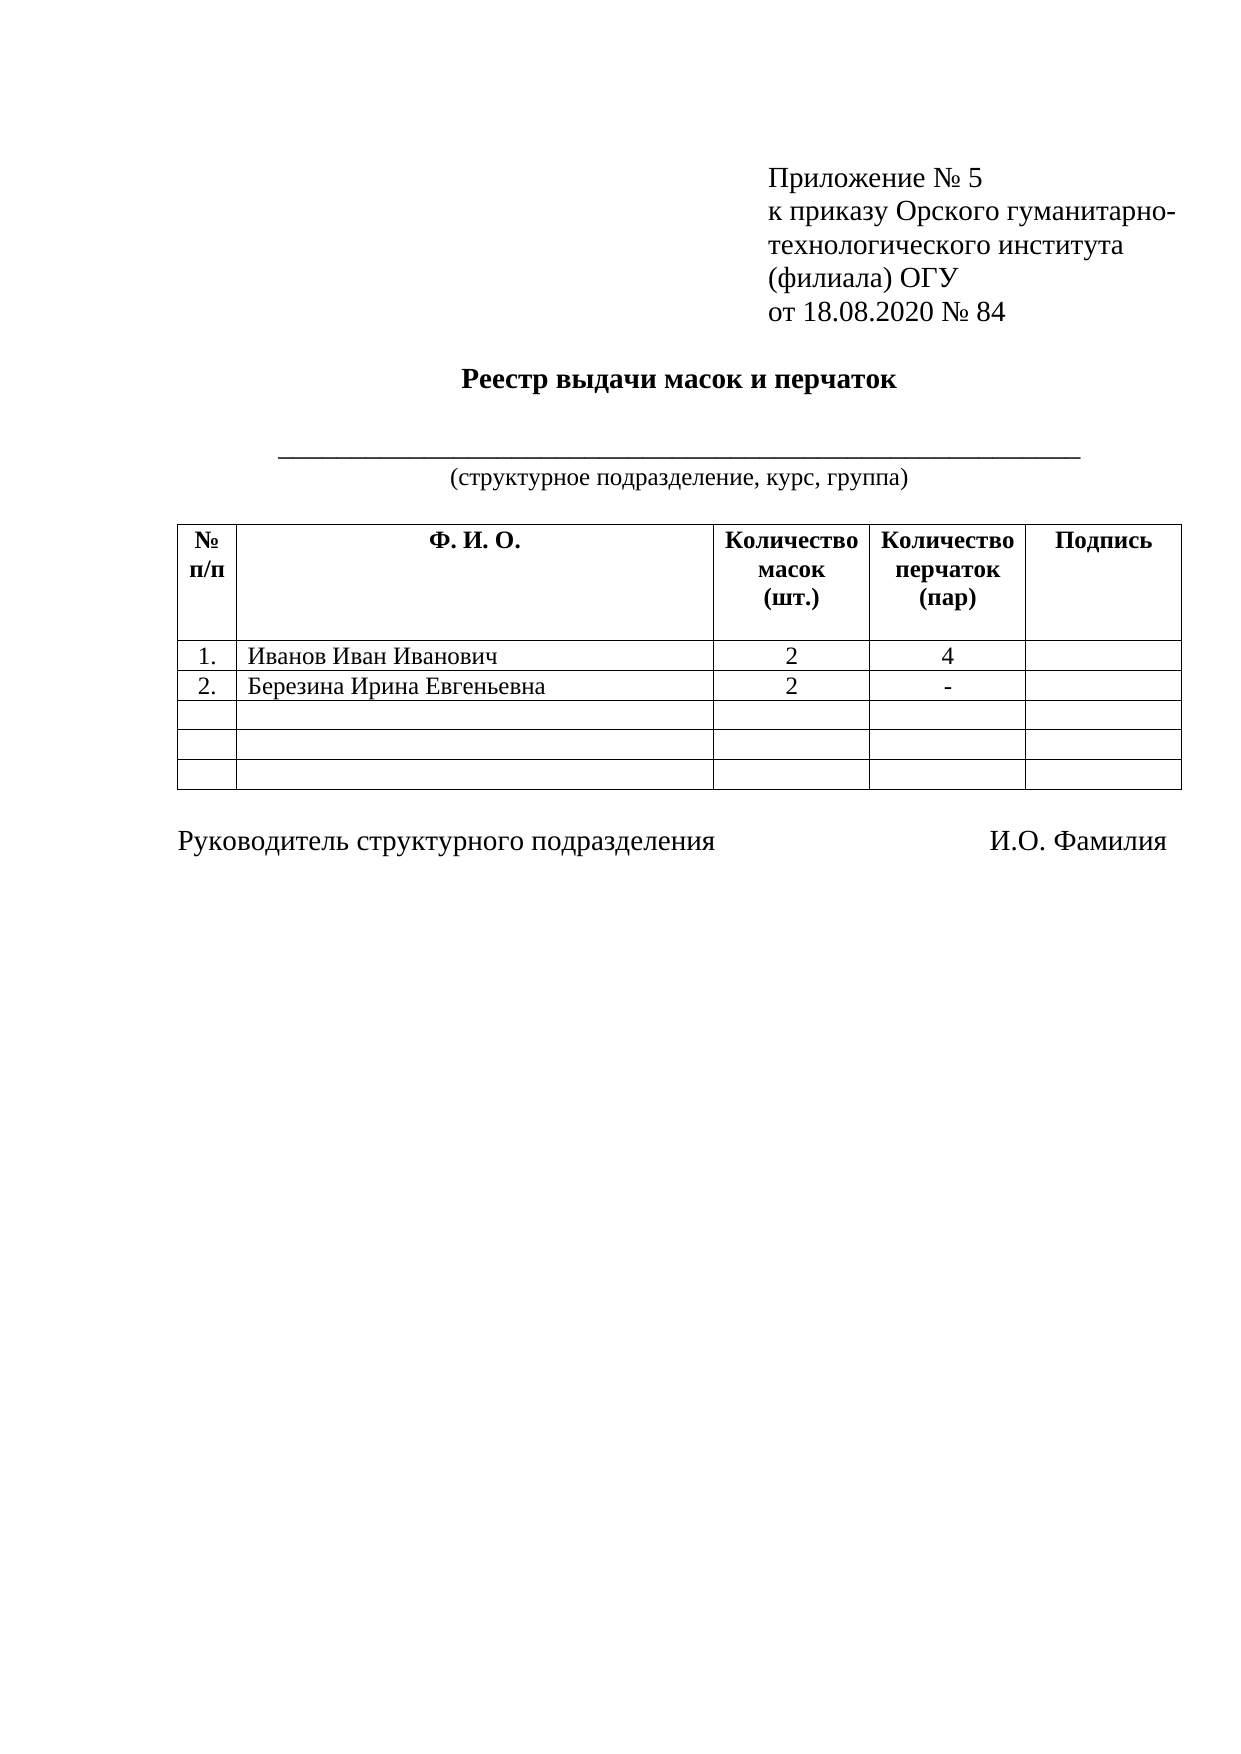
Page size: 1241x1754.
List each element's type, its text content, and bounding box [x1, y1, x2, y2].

table_cell 2. [178, 671, 236, 699]
table_cell [1026, 760, 1181, 789]
table_header № п/п [178, 525, 236, 640]
table_cell Березина Ирина Евгеньевна [237, 671, 713, 699]
table_cell [1026, 701, 1181, 729]
table_cell [178, 730, 236, 759]
table_cell [237, 760, 713, 789]
table_cell 2 [714, 641, 869, 670]
text _______________________________________________________ [177, 428, 1181, 462]
table_cell [237, 701, 713, 729]
table_cell [714, 701, 869, 729]
table_cell [870, 701, 1025, 729]
table_header Количество перчаток (пар) [870, 525, 1025, 640]
table_cell [1026, 730, 1181, 759]
table_header Количество масок (шт.) [714, 525, 869, 640]
table_cell [714, 760, 869, 789]
table_cell 1. [178, 641, 236, 670]
text от 18.08.2020 № 84 [768, 294, 1209, 327]
table_cell 2 [714, 671, 869, 699]
table_cell [1026, 671, 1181, 699]
text Приложение № 5 [768, 160, 1209, 193]
table_cell [178, 760, 236, 789]
table_cell [178, 701, 236, 729]
text Реестр выдачи масок и перчаток [177, 361, 1181, 394]
text Руководитель структурного подразделения И.О. Фамилия [177, 823, 1209, 857]
table_cell - [870, 671, 1025, 699]
table_cell [870, 760, 1025, 789]
table_cell [714, 730, 869, 759]
text (структурное подразделение, курс, группа) [177, 462, 1181, 490]
table_header Ф. И. О. [237, 525, 713, 640]
table_cell [1026, 641, 1181, 670]
table_cell [870, 730, 1025, 759]
table_cell Иванов Иван Иванович [237, 641, 713, 670]
table_cell [237, 730, 713, 759]
table_cell 4 [870, 641, 1025, 670]
text к приказу Орского гуманитарно-технологического института (филиала) ОГУ [768, 193, 1209, 294]
table_header Подпись [1026, 525, 1181, 640]
